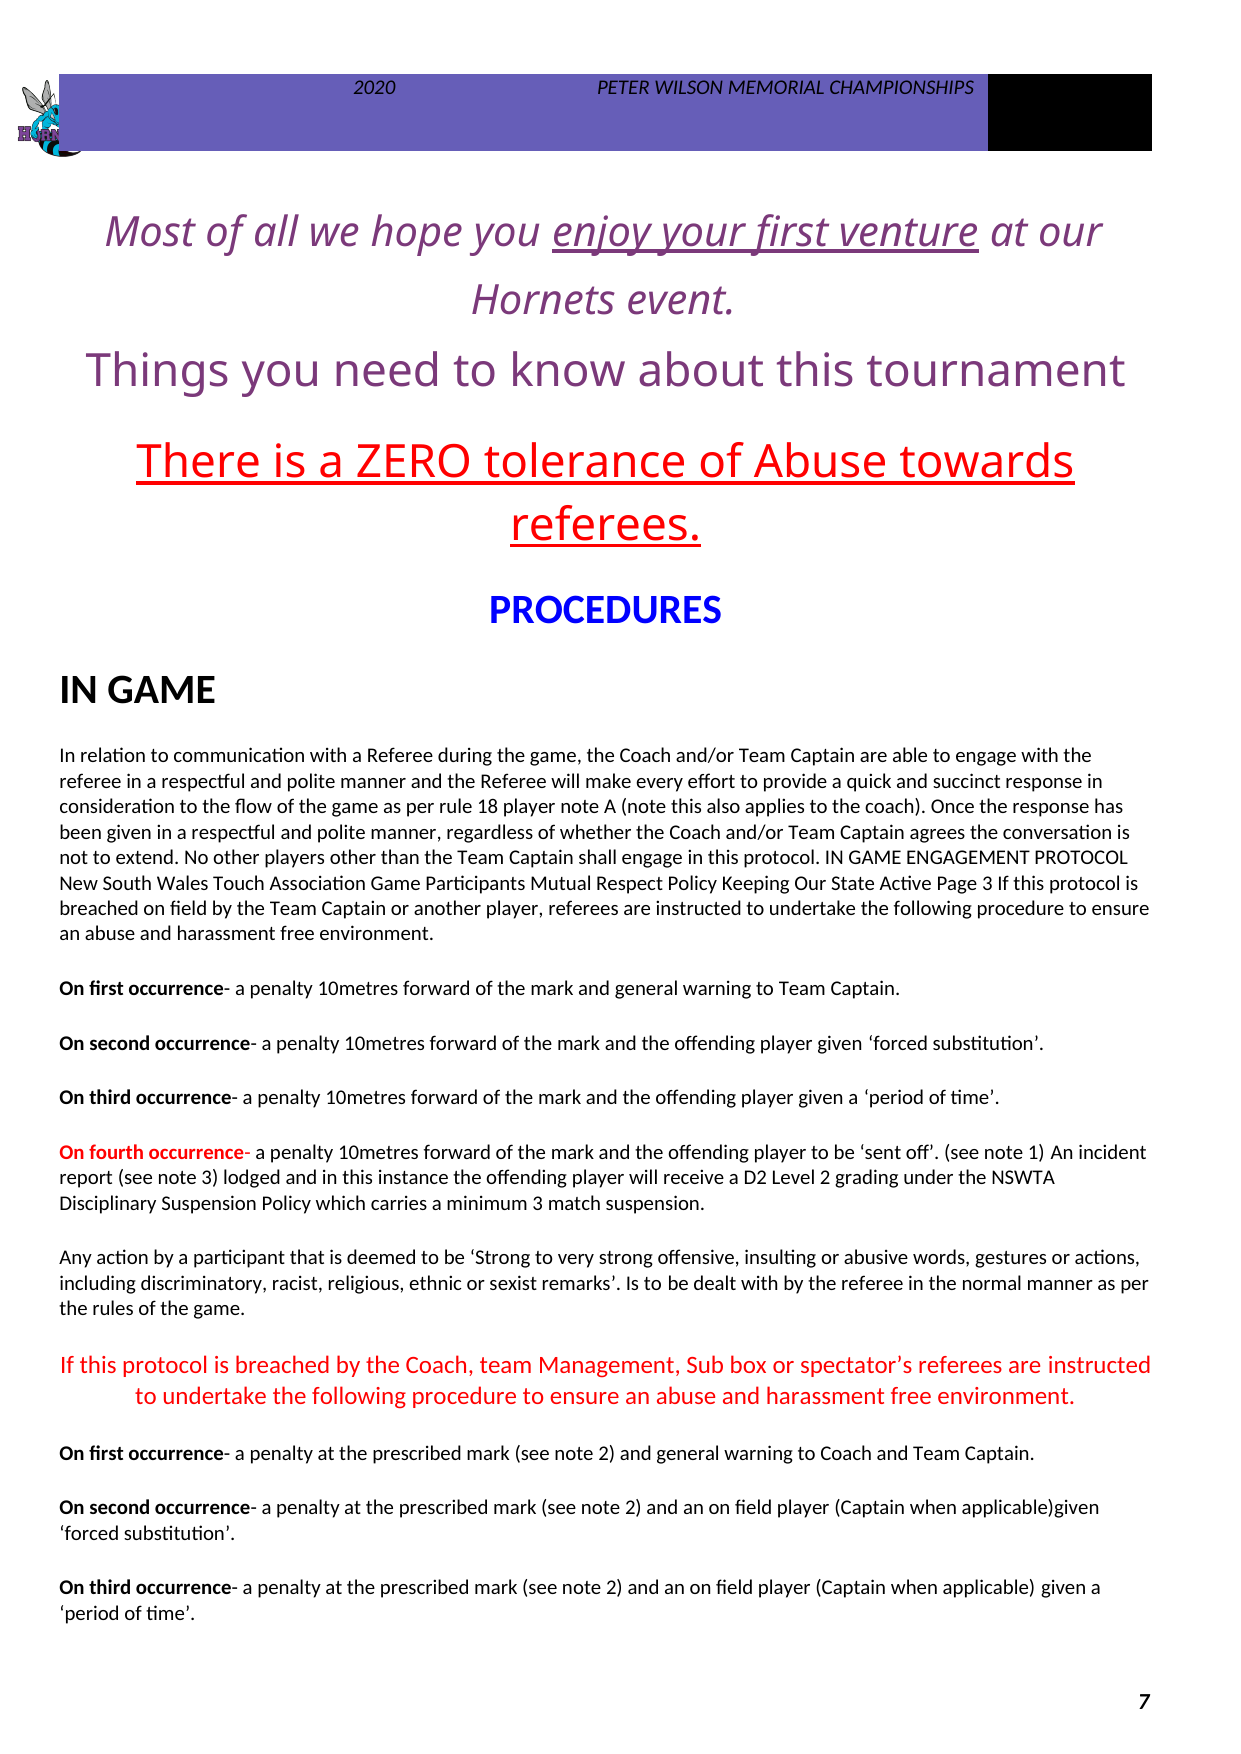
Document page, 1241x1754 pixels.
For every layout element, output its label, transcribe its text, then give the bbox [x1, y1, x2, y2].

text On second occurrence- a penalty at the prescribed mark (see note 2) and an on field player (Captain when applicable)given ‘forced substitution’. [59, 1494, 1152, 1545]
text Most of all we hope you enjoy your first venture at our Hornets event. [59, 202, 1152, 326]
picture [0, 78, 112, 158]
text On third occurrence- a penalty 10metres forward of the mark and the offending player given a ‘period of time’. [59, 1084, 1152, 1110]
text On first occurrence- a penalty at the prescribed mark (see note 2) and general warning to Coach and Team Captain. [59, 1440, 1152, 1465]
text PROCEDURES [59, 583, 1152, 633]
text There is a ZERO tolerance of Abuse towards referees. [59, 429, 1152, 553]
text On second occurrence- a penalty 10metres forward of the mark and the offending player given ‘forced substitution’. [59, 1030, 1152, 1055]
text On third occurrence- a penalty at the prescribed mark (see note 2) and an on field player (Captain when applicable) given a ‘period of time’. [59, 1574, 1152, 1625]
text If this protocol is breached by the Coach, team Management, Sub box or spectator’s referees are instructed to undertake the following procedure to ensure an abuse and harassment free environment. [59, 1350, 1152, 1411]
text Things you need to know about this tournament [59, 338, 1152, 400]
text On fourth occurrence- a penalty 10metres forward of the mark and the offending player to be ‘sent off’. (see note 1) An incident report (see note 3) lodged and in this instance the offending player will receive a D2 Level 2 grading under the NSWTA Disciplinary Suspension Policy which carries a minimum 3 match suspension. [59, 1139, 1152, 1215]
text Any action by a participant that is deemed to be ‘Strong to very strong offensive, insulting or abusive words, gestures or actions, including discriminatory, racist, religious, ethnic or sexist remarks’. Is to be dealt with by the referee in the normal manner as per the rules of the game. [59, 1244, 1152, 1321]
text IN GAME [59, 663, 1152, 713]
text On first occurrence- a penalty 10metres forward of the mark and general warning to Team Captain. [59, 975, 1152, 1001]
text In relation to communication with a Referee during the game, the Coach and/or Team Captain are able to engage with the referee in a respectful and polite manner and the Referee will make every effort to provide a quick and succinct response in consideration to the flow of the game as per rule 18 player note A (note this also applies to the coach). Once the response has been given in a respectful and polite manner, regardless of whether the Coach and/or Team Captain agrees the conversation is not to extend. No other players other than the Team Captain shall engage in this protocol. IN GAME ENGAGEMENT PROTOCOL New South Wales Touch Association Game Participants Mutual Respect Policy Keeping Our State Active Page 3 If this protocol is breached on field by the Team Captain or another player, referees are instructed to undertake the following procedure to ensure an abuse and harassment free environment. [59, 743, 1152, 946]
